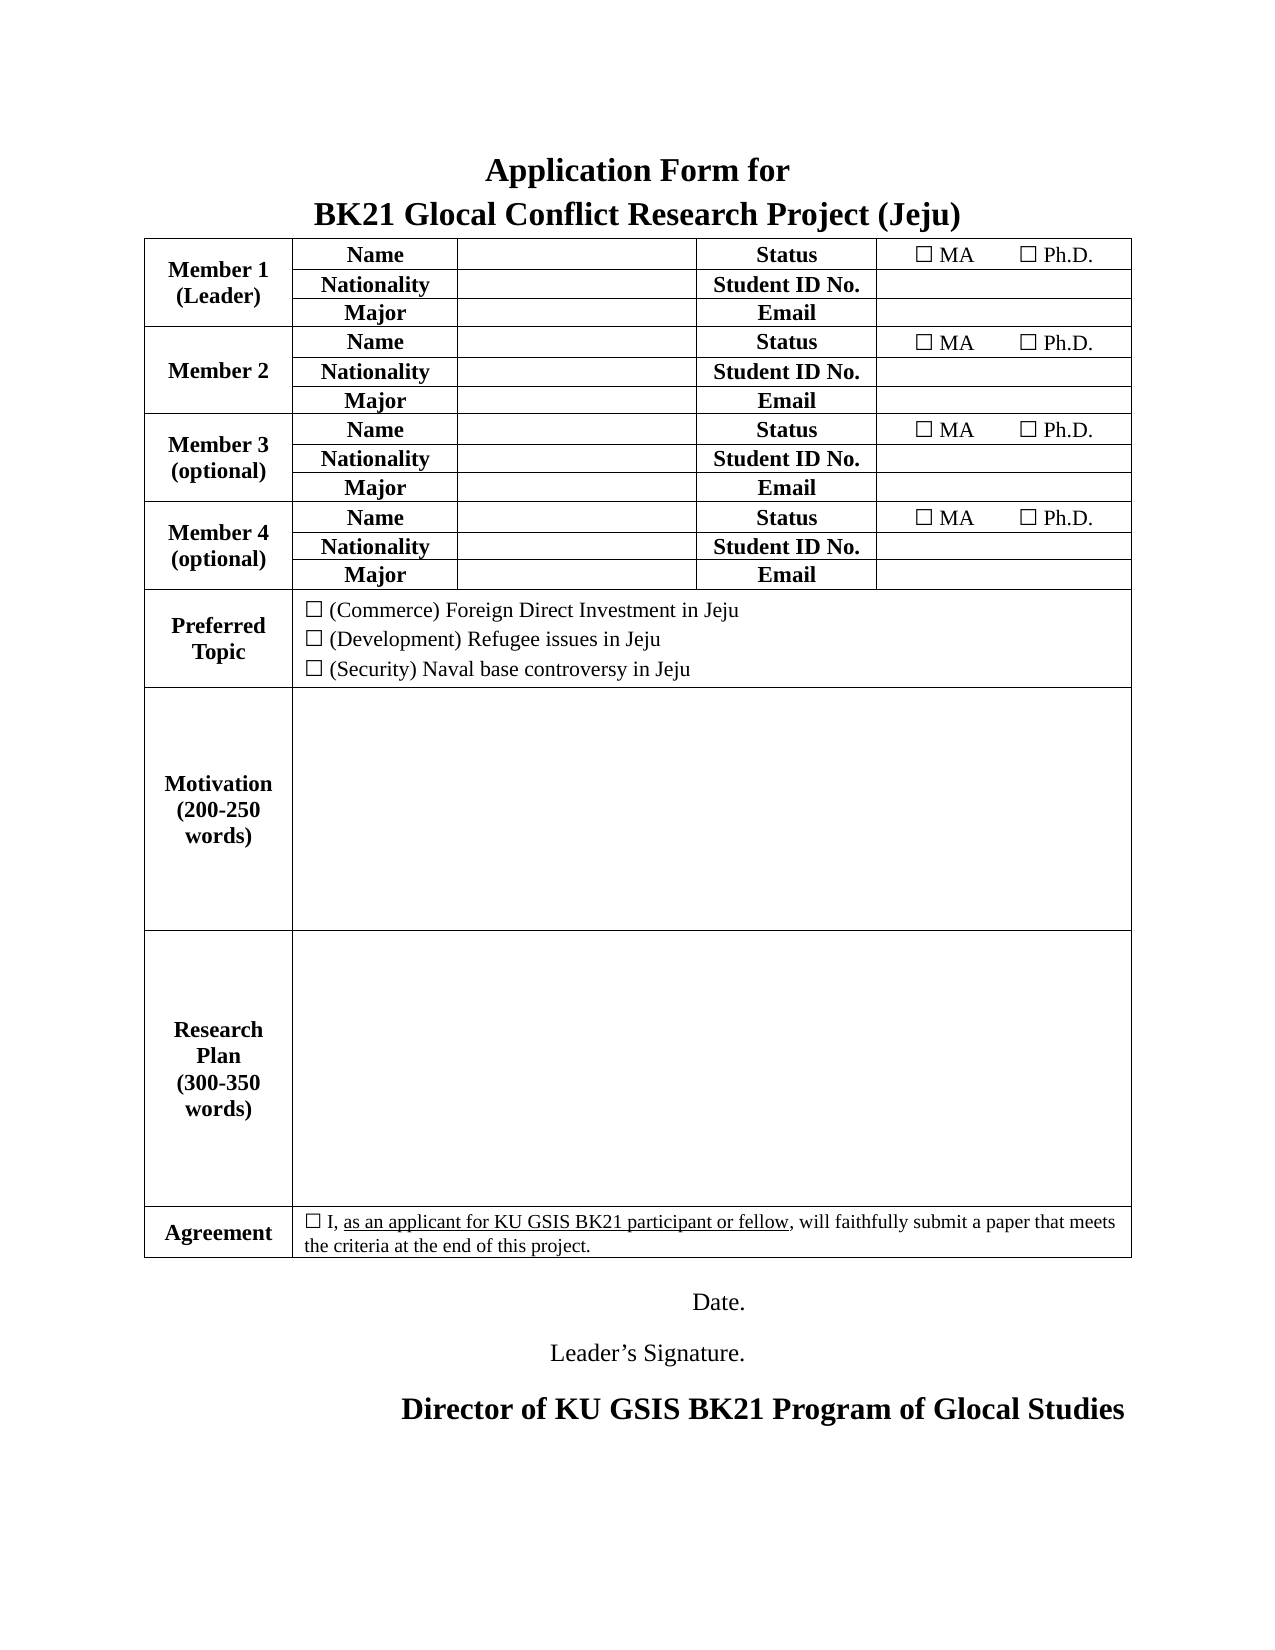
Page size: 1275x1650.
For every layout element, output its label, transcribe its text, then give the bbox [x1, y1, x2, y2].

table_cell [458, 445, 696, 472]
table_cell Preferred Topic [145, 590, 292, 687]
table_cell [293, 931, 1131, 1206]
table_cell Email [697, 387, 876, 413]
table_cell [877, 387, 1131, 413]
table_cell Member 4 (optional) [145, 502, 292, 588]
table_cell Research Plan (300-350 words) [145, 931, 292, 1206]
table_cell [293, 688, 1131, 930]
table_cell [877, 299, 1131, 326]
text Leader’s Signature. [150, 1338, 1071, 1367]
table_cell Major [293, 387, 457, 413]
text Director of KU GSIS BK21 Program of Glocal Studies [150, 1390, 1125, 1426]
table_cell [877, 560, 1131, 588]
table_cell Status [697, 502, 876, 532]
table_cell Student ID No. [697, 358, 876, 386]
table_cell Student ID No. [697, 445, 876, 472]
table_cell MA Ph.D. [877, 327, 1131, 357]
table_cell Agreement [145, 1207, 292, 1257]
table_cell Student ID No. [697, 533, 876, 559]
table_cell Name [293, 502, 457, 532]
table_cell [877, 445, 1131, 472]
table_header Name [293, 239, 457, 269]
table_cell Major [293, 560, 457, 588]
text BK21 Glocal Conflict Research Project (Jeju) [150, 194, 1125, 232]
table_cell Nationality [293, 270, 457, 298]
table_cell Nationality [293, 445, 457, 472]
table_cell Email [697, 473, 876, 501]
table_cell [877, 473, 1131, 501]
table_cell [458, 473, 696, 501]
table_cell Nationality [293, 533, 457, 559]
table_header Status [697, 239, 876, 269]
table_cell [458, 387, 696, 413]
table_cell (Commerce) Foreign Direct Investment in Jeju (Development) Refugee issues in Jeju (Security) Naval base controversy in Jeju [293, 590, 1088, 687]
text Application Form for [150, 150, 1125, 188]
table_cell Email [697, 299, 876, 326]
table_cell [458, 414, 696, 444]
table_cell Email [697, 560, 876, 588]
table_cell Nationality [293, 358, 457, 386]
table_cell Status [697, 327, 876, 357]
table_cell [458, 327, 696, 357]
table_cell MA Ph.D. [877, 414, 1131, 444]
table_cell Name [293, 414, 457, 444]
table_header MA Ph.D. [877, 239, 1131, 269]
table_cell [458, 560, 696, 588]
table_cell MA Ph.D. [877, 502, 1131, 532]
table_cell [877, 358, 1131, 386]
table_cell [458, 299, 696, 326]
table_cell Status [697, 414, 876, 444]
text Date. [150, 1287, 1075, 1315]
table_cell Member 2 [145, 327, 292, 413]
table_cell Major [293, 473, 457, 501]
table_cell Motivation (200-250 words) [145, 688, 292, 930]
table_cell [458, 270, 696, 298]
table_cell [458, 358, 696, 386]
table_cell Name [293, 327, 457, 357]
table_cell Student ID No. [697, 270, 876, 298]
table_header [458, 239, 696, 269]
table_cell [458, 533, 696, 559]
table_cell [1088, 590, 1131, 687]
table_cell Major [293, 299, 457, 326]
table_header Member 1 (Leader) [145, 239, 292, 326]
table_cell I, as an applicant for KU GSIS BK21 participant or fellow, will faithfully submit a paper that meets the criteria at the end of this project. [293, 1207, 1131, 1257]
table_cell [877, 270, 1131, 298]
table_cell [458, 502, 696, 532]
table_cell [877, 533, 1131, 559]
table_cell Member 3 (optional) [145, 414, 292, 501]
